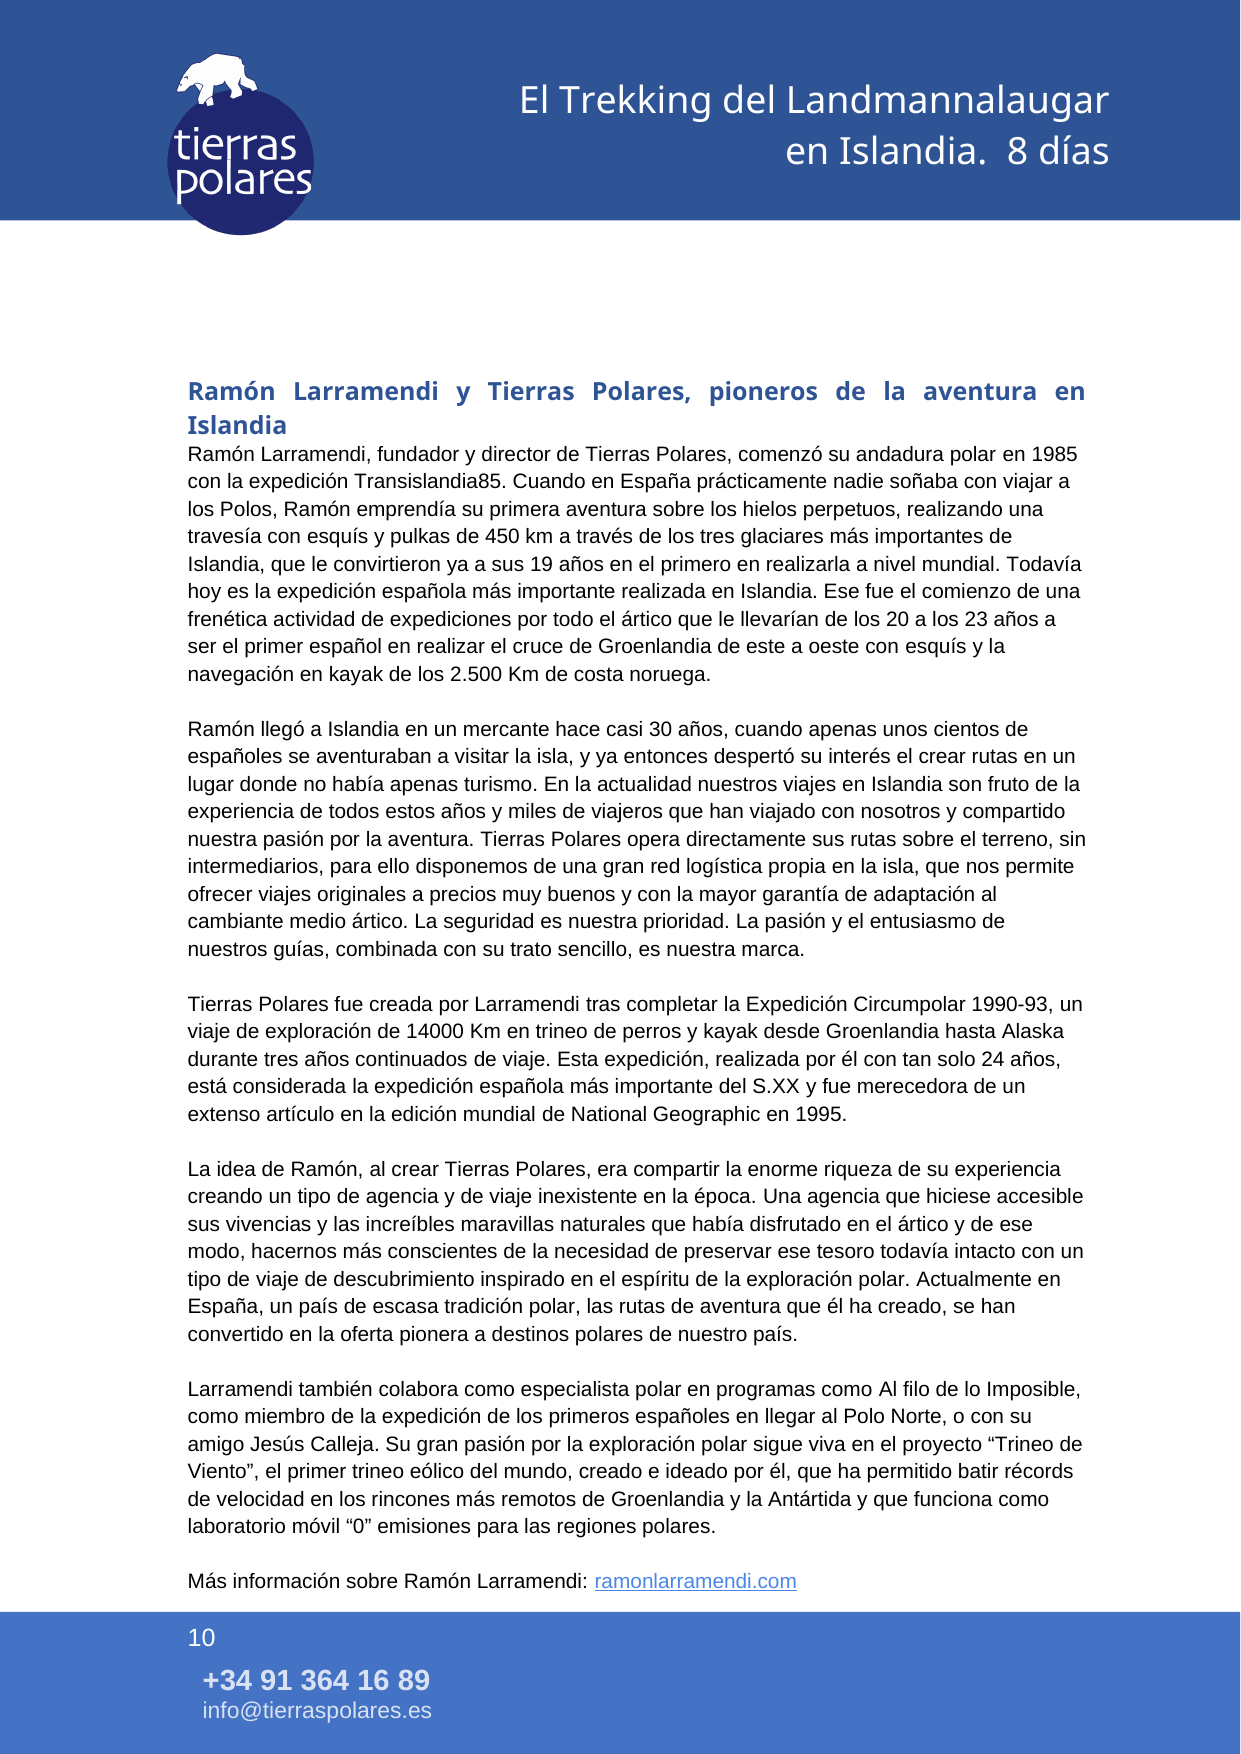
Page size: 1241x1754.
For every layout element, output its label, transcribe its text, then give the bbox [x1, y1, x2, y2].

text Más información sobre Ramón Larramendi: ramonlarramendi.com [187, 1569, 1087, 1593]
text Ramón Larramendi y Tierras Polares, pioneros de la aventura en Islandia [187, 373, 1087, 442]
text Ramón Larramendi, fundador y director de Tierras Polares, comenzó su andadura polar en 1985 con la expedición Transislandia85. Cuando en España prácticamente nadie soñaba con viajar a los Polos, Ramón emprendía su primera aventura sobre los hielos perpetuos, realizando una travesía con esquís y pulkas de 450 km a través de los tres glaciares más importantes de Islandia, que le convirtieron ya a sus 19 años en el primero en realizarla a nivel mundial. Todavía hoy es la expedición española más importante realizada en Islandia. Ese fue el comienzo de una frenética actividad de expediciones por todo el ártico que le llevarían de los 20 a los 23 años a ser el primer español en realizar el cruce de Groenlandia de este a oeste con esquís y la navegación en kayak de los 2.500 Km de costa noruega. [187, 442, 1087, 686]
text La idea de Ramón, al crear Tierras Polares, era compartir la enorme riqueza de su experiencia creando un tipo de agencia y de viaje inexistente en la época. Una agencia que hiciese accesible sus vivencias y las increíbles maravillas naturales que había disfrutado en el ártico y de ese modo, hacernos más conscientes de la necesidad de preservar ese tesoro todavía intacto con un tipo de viaje de descubrimiento inspirado en el espíritu de la exploración polar. Actualmente en España, un país de escasa tradición polar, las rutas de aventura que él ha creado, se han convertido en la oferta pionera a destinos polares de nuestro país. [187, 1157, 1087, 1346]
text Tierras Polares fue creada por Larramendi tras completar la Expedición Circumpolar 1990-93, un viaje de exploración de 14000 Km en trineo de perros y kayak desde Groenlandia hasta Alaska durante tres años continuados de viaje. Esta expedición, realizada por él con tan solo 24 años, está considerada la expedición española más importante del S.XX y fue merecedora de un extenso artículo en la edición mundial de National Geographic en 1995. [187, 992, 1087, 1126]
text Ramón llegó a Islandia en un mercante hace casi 30 años, cuando apenas unos cientos de españoles se aventuraban a visitar la isla, y ya entonces despertó su interés el crear rutas en un lugar donde no había apenas turismo. En la actualidad nuestros viajes en Islandia son fruto de la experiencia de todos estos años y miles de viajeros que han viajado con nosotros y compartido nuestra pasión por la aventura. Tierras Polares opera directamente sus rutas sobre el terreno, sin intermediarios, para ello disponemos de una gran red logística propia en la isla, que nos permite ofrecer viajes originales a precios muy buenos y con la mayor garantía de adaptación al cambiante medio ártico. La seguridad es nuestra prioridad. La pasión y el entusiasmo de nuestros guías, combinada con su trato sencillo, es nuestra marca. [187, 717, 1087, 961]
picture [150, 30, 328, 255]
text Larramendi también colabora como especialista polar en programas como Al filo de lo Imposible, como miembro de la expedición de los primeros españoles en llegar al Polo Norte, o con su amigo Jesús Calleja. Su gran pasión por la exploración polar sigue viva en el proyecto “Trineo de Viento”, el primer trineo eólico del mundo, creado e ideado por él, que ha permitido batir récords de velocidad en los rincones más remotos de Groenlandia y la Antártida y que funciona como laboratorio móvil “0” emisiones para las regiones polares. [187, 1377, 1087, 1538]
